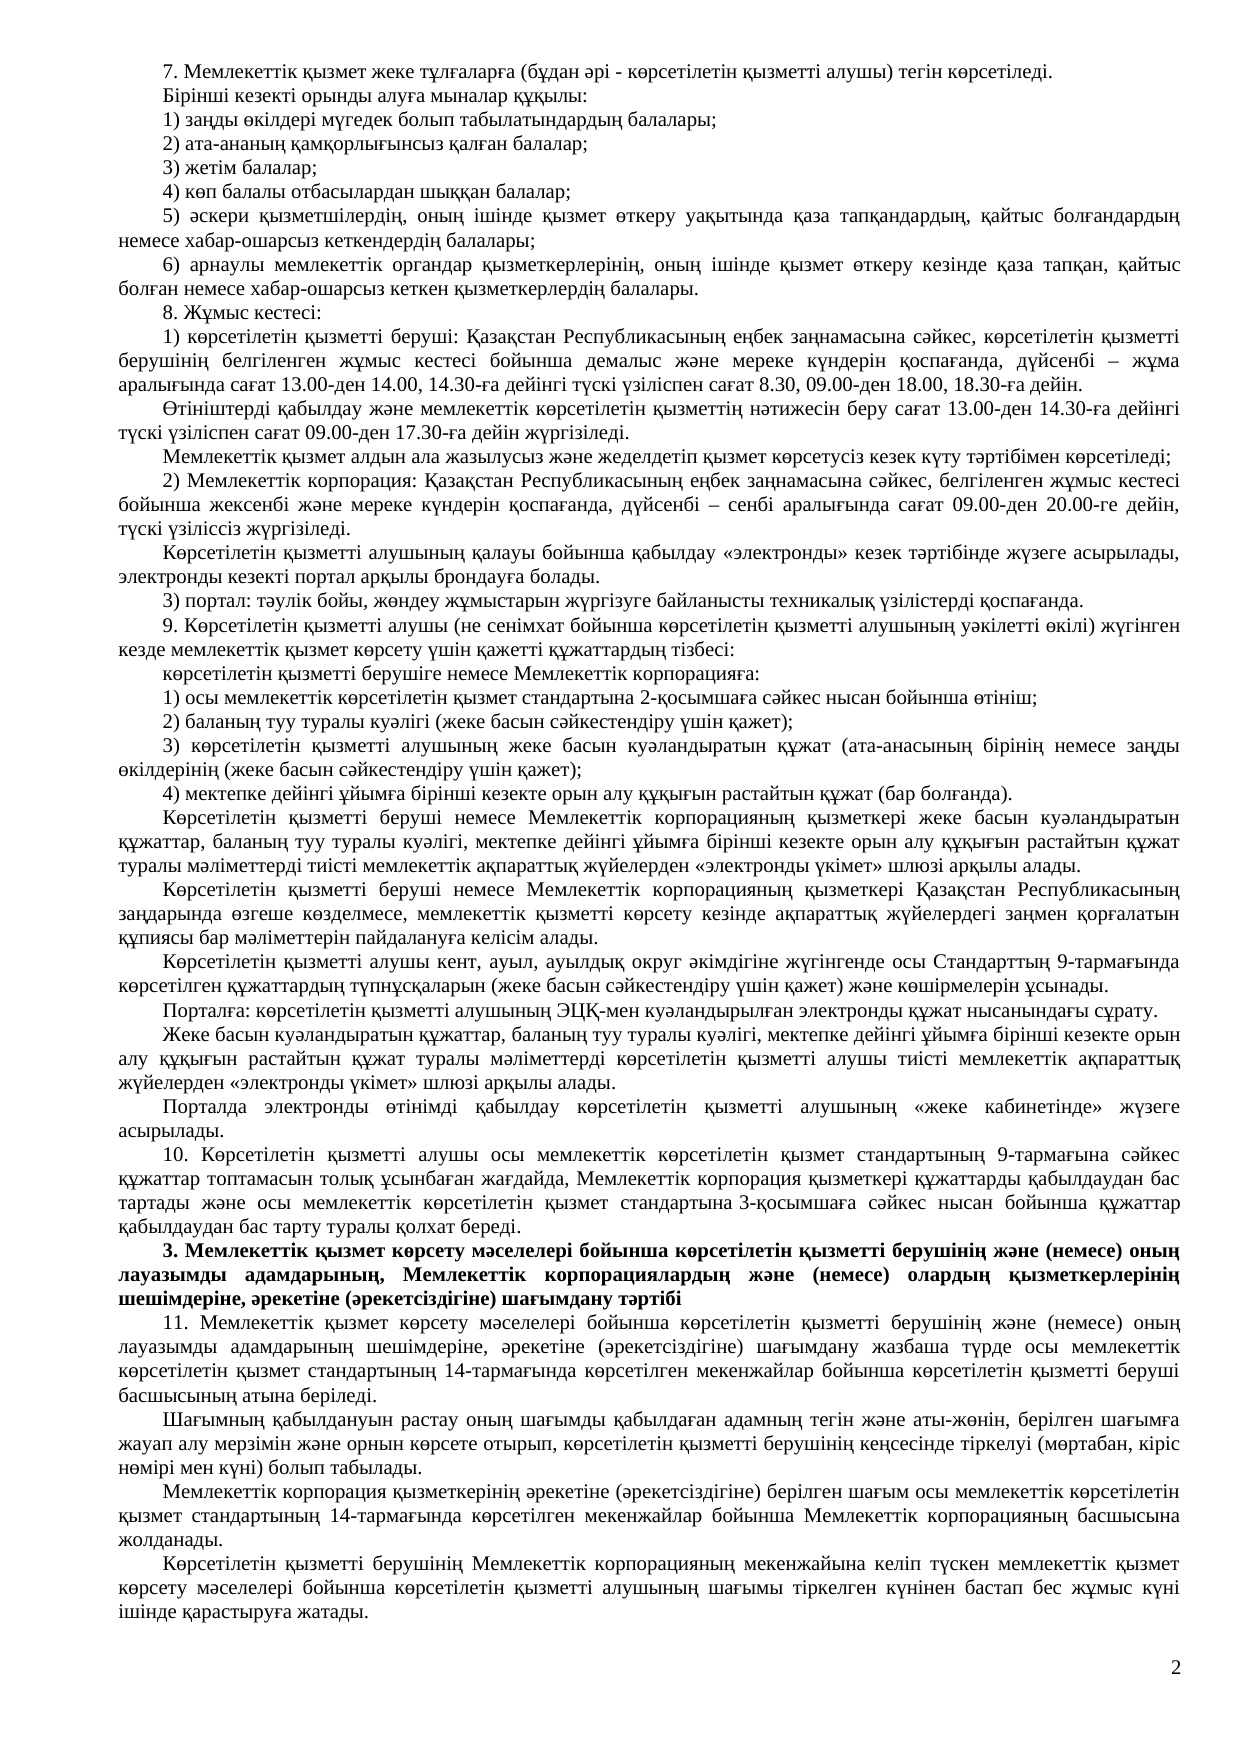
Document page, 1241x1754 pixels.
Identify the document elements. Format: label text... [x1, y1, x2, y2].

text Көрсетілетін қызметті беруші немесе Мемлекеттік корпорацияның қызметкері жеке басын куәландыратын құжаттар, баланың туу туралы куәлігі, мектепке дейінгі ұйымға бірінші кезекте орын алу құқығын растайтын құжат туралы мәліметтерді тиісті мемлекеттік ақпараттық жүйелерден «электронды үкімет» шлюзі арқылы алады. [118, 805, 1181, 877]
text көрсетілетін қызметті берушіге немесе Мемлекеттік корпорацияға: [118, 661, 1181, 685]
text 3) жетім балалар; [118, 155, 1181, 179]
text 8. Жұмыс кестесі: [118, 300, 1181, 324]
text 1) заңды өкілдері мүгедек болып табылатындардың балалары; [118, 107, 1181, 131]
text 4) көп балалы отбасылардан шыққан балалар; [118, 179, 1181, 203]
text 7. Мемлекеттік қызмет жеке тұлғаларға (бұдан әрі - көрсетілетін қызметті алушы) тегін көрсетіледі. [118, 59, 1181, 83]
text 2) баланың туу туралы куәлігі (жеке басын сәйкестендіру үшін қажет); [118, 709, 1181, 733]
text Көрсетілетін қызметті беруші немесе Мемлекеттік корпорацияның қызметкері Қазақстан Республикасының заңдарында өзгеше көзделмесе, мемлекеттік қызметті көрсету кезінде ақпараттық жүйелердегі заңмен қорғалатын құпиясы бар мәліметтерін пайдалануға келісім алады. [118, 877, 1181, 949]
text 10. Көрсетілетін қызметті алушы осы мемлекеттік көрсетілетін қызмет стандартының 9-тармағына сәйкес құжаттар топтамасын толық ұсынбаған жағдайда, Мемлекеттік корпорация қызметкері құжаттарды қабылдаудан бас тартады және осы мемлекеттік көрсетілетін қызмет стандартына 3-қосымшаға сәйкес нысан бойынша құжаттар қабылдаудан бас тарту туралы қолхат береді. [118, 1142, 1181, 1238]
text 1) көрсетілетін қызметті беруші: Қазақстан Республикасының еңбек заңнамасына сәйкес, көрсетілетін қызметті берушінің белгіленген жұмыс кестесі бойынша демалыс және мереке күндерін қоспағанда, дүйсенбі – жұма аралығында сағат 13.00-ден 14.00, 14.30-ға дейінгі түскі үзіліспен сағат 8.30, 09.00-ден 18.00, 18.30-ға дейін. [118, 324, 1181, 396]
text 3) көрсетілетін қызметті алушының жеке басын куәландыратын құжат (ата-анасының бірінің немесе заңды өкілдерінің (жеке басын сәйкестендіру үшін қажет); [118, 733, 1181, 781]
text 9. Көрсетілетін қызметті алушы (не сенімхат бойынша көрсетілетін қызметті алушының уәкілетті өкілі) жүгінген кезде мемлекеттік қызмет көрсету үшін қажетті құжаттардың тізбесі: [118, 612, 1181, 661]
text Көрсетілетін қызметті берушінің Мемлекеттік корпорацияның мекенжайына келіп түскен мемлекеттік қызмет көрсету мәселелері бойынша көрсетілетін қызметті алушының шағымы тіркелген күнінен бастап бес жұмыс күні ішінде қарастыруға жатады. [118, 1551, 1181, 1623]
text 11. Мемлекеттік қызмет көрсету мәселелері бойынша көрсетілетін қызметті берушінің және (немесе) оның лауазымды адамдарының шешімдеріне, әрекетіне (әрекетсіздігіне) шағымдану жазбаша түрде осы мемлекеттік көрсетілетін қызмет стандартының 14-тармағында көрсетілген мекенжайлар бойынша көрсетілетін қызметті беруші басшысының атына беріледі. [118, 1310, 1181, 1407]
text Жеке басын куәландыратын құжаттар, баланың туу туралы куәлігі, мектепке дейінгі ұйымға бірінші кезекте орын алу құқығын растайтын құжат туралы мәліметтерді көрсетілетін қызметті алушы тиісті мемлекеттік ақпараттық жүйелерден «электронды үкімет» шлюзі арқылы алады. [118, 1022, 1181, 1094]
text 1) осы мемлекеттік көрсетілетін қызмет стандартына 2-қосымшаға сәйкес нысан бойынша өтініш; [118, 685, 1181, 709]
text Порталға: көрсетілетін қызметті алушының ЭЦҚ-мен куәландырылған электронды құжат нысанындағы сұрату. [118, 997, 1181, 1022]
text 5) әскери қызметшілердің, оның ішінде қызмет өткеру уақытында қаза тапқандардың, қайтыс болғандардың немесе хабар-ошарсыз кеткендердің балалары; [118, 203, 1181, 252]
text 3. Мемлекеттік қызмет көрсету мәселелері бойынша көрсетілетін қызметті берушінің және (немесе) оның лауазымды адамдарының, Мемлекеттік корпорациялардың және (немесе) олардың қызметкерлерінің шешімдеріне, әрекетіне (әрекетсіздігіне) шағымдану тәртібі [118, 1238, 1181, 1310]
text 2) ата-ананың қамқорлығынсыз қалған балалар; [118, 131, 1181, 155]
text Мемлекеттік корпорация қызметкерінің әрекетіне (әрекетсіздігіне) берілген шағым осы мемлекеттік көрсетілетін қызмет стандартының 14-тармағында көрсетілген мекенжайлар бойынша Мемлекеттік корпорацияның басшысына жолданады. [118, 1479, 1181, 1551]
text Көрсетілетін қызметті алушының қалауы бойынша қабылдау «электронды» кезек тәртібінде жүзеге асырылады, электронды кезекті портал арқылы брондауға болады. [118, 540, 1181, 588]
text Бірінші кезекті орынды алуға мыналар құқылы: [118, 83, 1181, 107]
text Шағымның қабылдануын растау оның шағымды қабылдаған адамның тегін және аты-жөнін, берілген шағымға жауап алу мерзімін және орнын көрсете отырып, көрсетілетін қызметті берушінің кеңсесінде тіркелуі (мөртабан, кіріс нөмірі мен күні) болып табылады. [118, 1407, 1181, 1479]
text Мемлекеттік қызмет алдын ала жазылусыз және жеделдетіп қызмет көрсетусіз кезек күту тәртібімен көрсетіледі; [118, 444, 1181, 468]
text Өтініштерді қабылдау және мемлекеттік көрсетілетін қызметтің нәтижесін беру сағат 13.00-ден 14.30-ға дейінгі түскі үзіліспен сағат 09.00-ден 17.30-ға дейін жүргізіледі. [118, 396, 1181, 444]
text Көрсетілетін қызметті алушы кент, ауыл, ауылдық округ әкімдігіне жүгінгенде осы Стандарттың 9-тармағында көрсетілген құжаттардың түпнұсқаларын (жеке басын сәйкестендіру үшін қажет) және көшірмелерін ұсынады. [118, 949, 1181, 997]
text 2) Мемлекеттік корпорация: Қазақстан Республикасының еңбек заңнамасына сәйкес, белгіленген жұмыс кестесі бойынша жексенбі және мереке күндерін қоспағанда, дүйсенбі – сенбі аралығында сағат 09.00-ден 20.00-ге дейін, түскі үзіліссіз жүргізіледі. [118, 468, 1181, 540]
text Порталда электронды өтінімді қабылдау көрсетілетін қызметті алушының «жеке кабинетінде» жүзеге асырылады. [118, 1094, 1181, 1142]
text 4) мектепке дейінгі ұйымға бірінші кезекте орын алу құқығын растайтын құжат (бар болғанда). [118, 781, 1181, 805]
text 3) портал: тәулік бойы, жөндеу жұмыстарын жүргізуге байланысты техникалық үзілістерді қоспағанда. [118, 588, 1181, 612]
text 6) арнаулы мемлекеттік органдар қызметкерлерінің, оның iшiнде қызмет өткеру кезiнде қаза тапқан, қайтыс болған немесе хабар-ошарсыз кеткен қызметкерлердің балалары. [118, 252, 1181, 300]
